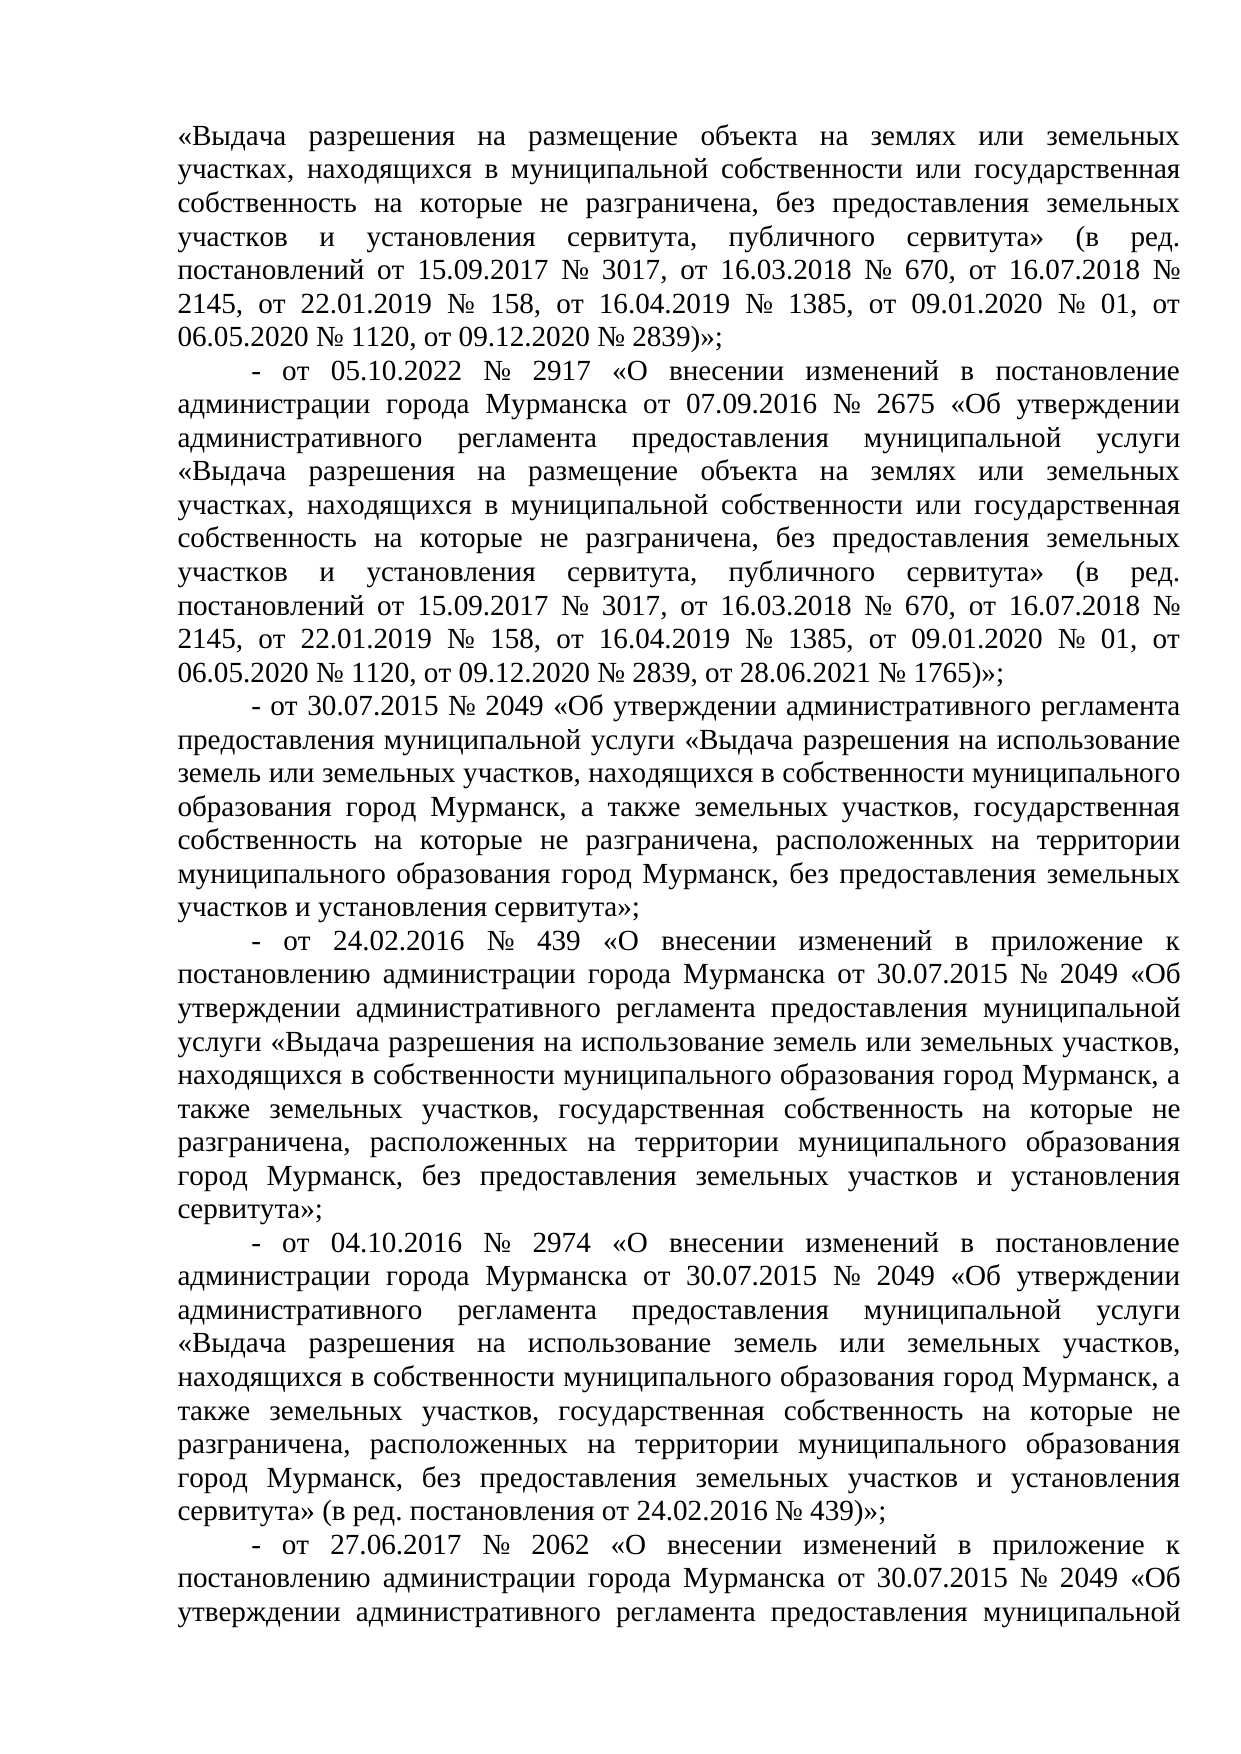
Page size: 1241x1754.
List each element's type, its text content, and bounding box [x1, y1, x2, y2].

text - от 30.07.2015 № 2049 «Об утверждении административного регламента предоставления муниципальной услуги «Выдача разрешения на использование земель или земельных участков, находящихся в собственности муниципального образования город Мурманск, а также земельных участков, государственная собственность на которые не разграничена, расположенных на территории муниципального образования город Мурманск, без предоставления земельных участков и установления сервитута»; [177, 688, 1181, 923]
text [177, 1527, 1181, 1627]
text - от 24.02.2016 № 439 «О внесении изменений в приложение к постановлению администрации города Мурманска от 30.07.2015 № 2049 «Об утверждении административного регламента предоставления муниципальной услуги «Выдача разрешения на использование земель или земельных участков, находящихся в собственности муниципального образования город Мурманск, а также земельных участков, государственная собственность на которые не разграничена, расположенных на территории муниципального образования город Мурманск, без предоставления земельных участков и установления сервитута»; [177, 923, 1181, 1225]
text - от 04.10.2016 № 2974 «О внесении изменений в постановление администрации города Мурманска от 30.07.2015 № 2049 «Об утверждении административного регламента предоставления муниципальной услуги «Выдача разрешения на использование земель или земельных участков, находящихся в собственности муниципального образования город Мурманск, а также земельных участков, государственная собственность на которые не разграничена, расположенных на территории муниципального образования город Мурманск, без предоставления земельных участков и установления сервитута» (в ред. постановления от 24.02.2016 № 439)»; [177, 1225, 1181, 1527]
text - от 05.10.2022 № 2917 «О внесении изменений в постановление администрации города Мурманска от 07.09.2016 № 2675 «Об утверждении административного регламента предоставления муниципальной услуги «Выдача разрешения на размещение объекта на землях или земельных участках, находящихся в муниципальной собственности или государственная собственность на которые не разграничена, без предоставления земельных участков и установления сервитута, публичного сервитута» (в ред. постановлений от 15.09.2017 № 3017, от 16.03.2018 № 670, от 16.07.2018 № 2145, от 22.01.2019 № 158, от 16.04.2019 № 1385, от 09.01.2020 № 01, от 06.05.2020 № 1120, от 09.12.2020 № 2839, от 28.06.2021 № 1765)»; [177, 353, 1181, 688]
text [177, 118, 1181, 353]
